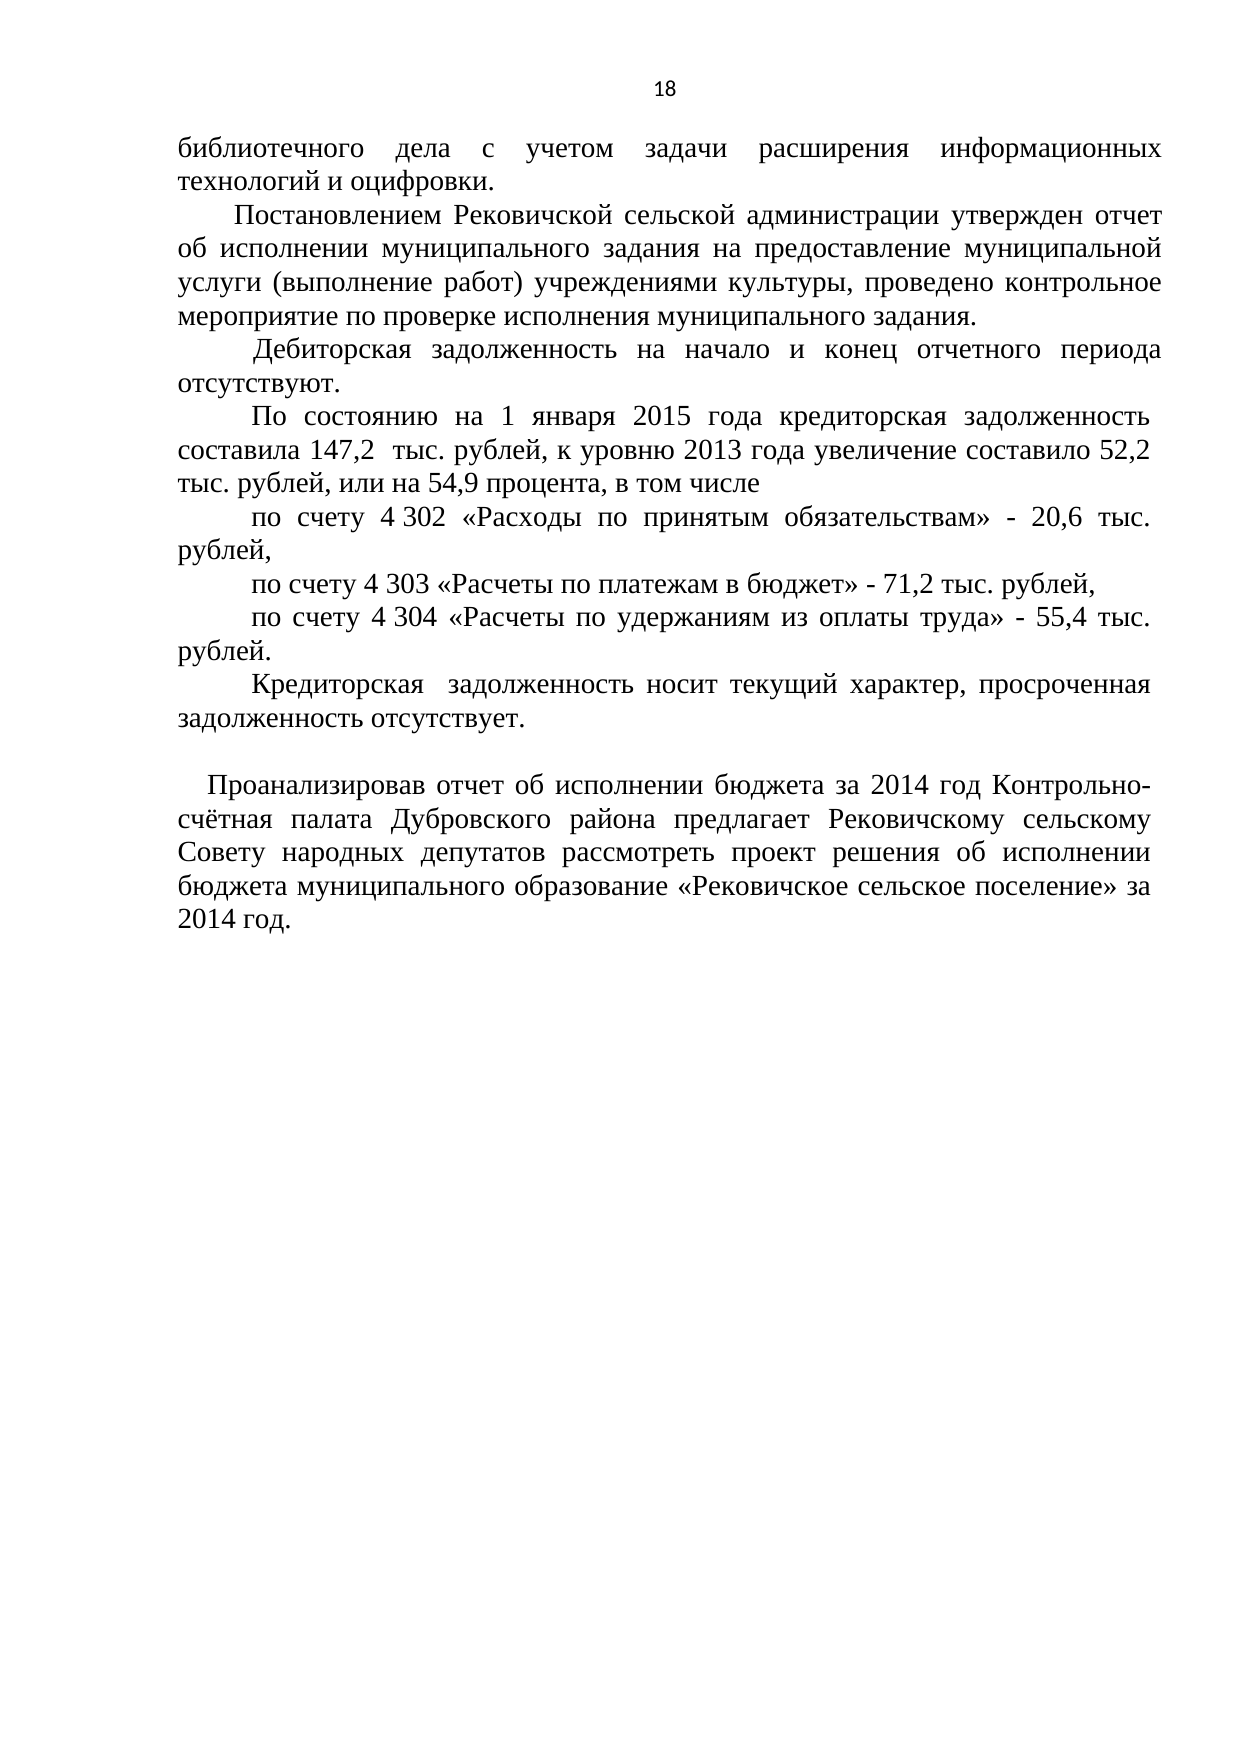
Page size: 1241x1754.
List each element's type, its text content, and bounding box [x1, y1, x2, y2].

text по счету 4 304 «Расчеты по удержаниям из оплаты труда» - 55,4 тыс. рублей. [177, 599, 1152, 667]
text Проанализировав отчет об исполнении бюджета за 2014 год Контрольно-счётная палата Дубровского района предлагает Рековичскому сельскому Совету народных депутатов рассмотреть проект решения об исполнении бюджета муниципального образование «Рековичское сельское поселение» за 2014 год. [177, 767, 1152, 935]
text Дебиторская задолженность на начало и конец отчетного периода отсутствуют. [177, 331, 1163, 398]
text по счету 4 303 «Расчеты по платежам в бюджет» - 71,2 тыс. рублей, [177, 566, 1152, 599]
text Постановлением Рековичской сельской администрации утвержден отчет об исполнении муниципального задания на предоставление муниципальной услуги (выполнение работ) учреждениями культуры, проведено контрольное мероприятие по проверке исполнения муниципального задания. [177, 197, 1163, 331]
text Кредиторская задолженность носит текущий характер, просроченная задолженность отсутствует. [177, 667, 1152, 734]
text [177, 130, 1163, 197]
text По состоянию на 1 января 2015 года кредиторская задолженность составила 147,2 тыс. рублей, к уровню 2013 года увеличение составило 52,2 тыс. рублей, или на 54,9 процента, в том числе [177, 398, 1152, 499]
text по счету 4 302 «Расходы по принятым обязательствам» - 20,6 тыс. рублей, [177, 499, 1152, 566]
